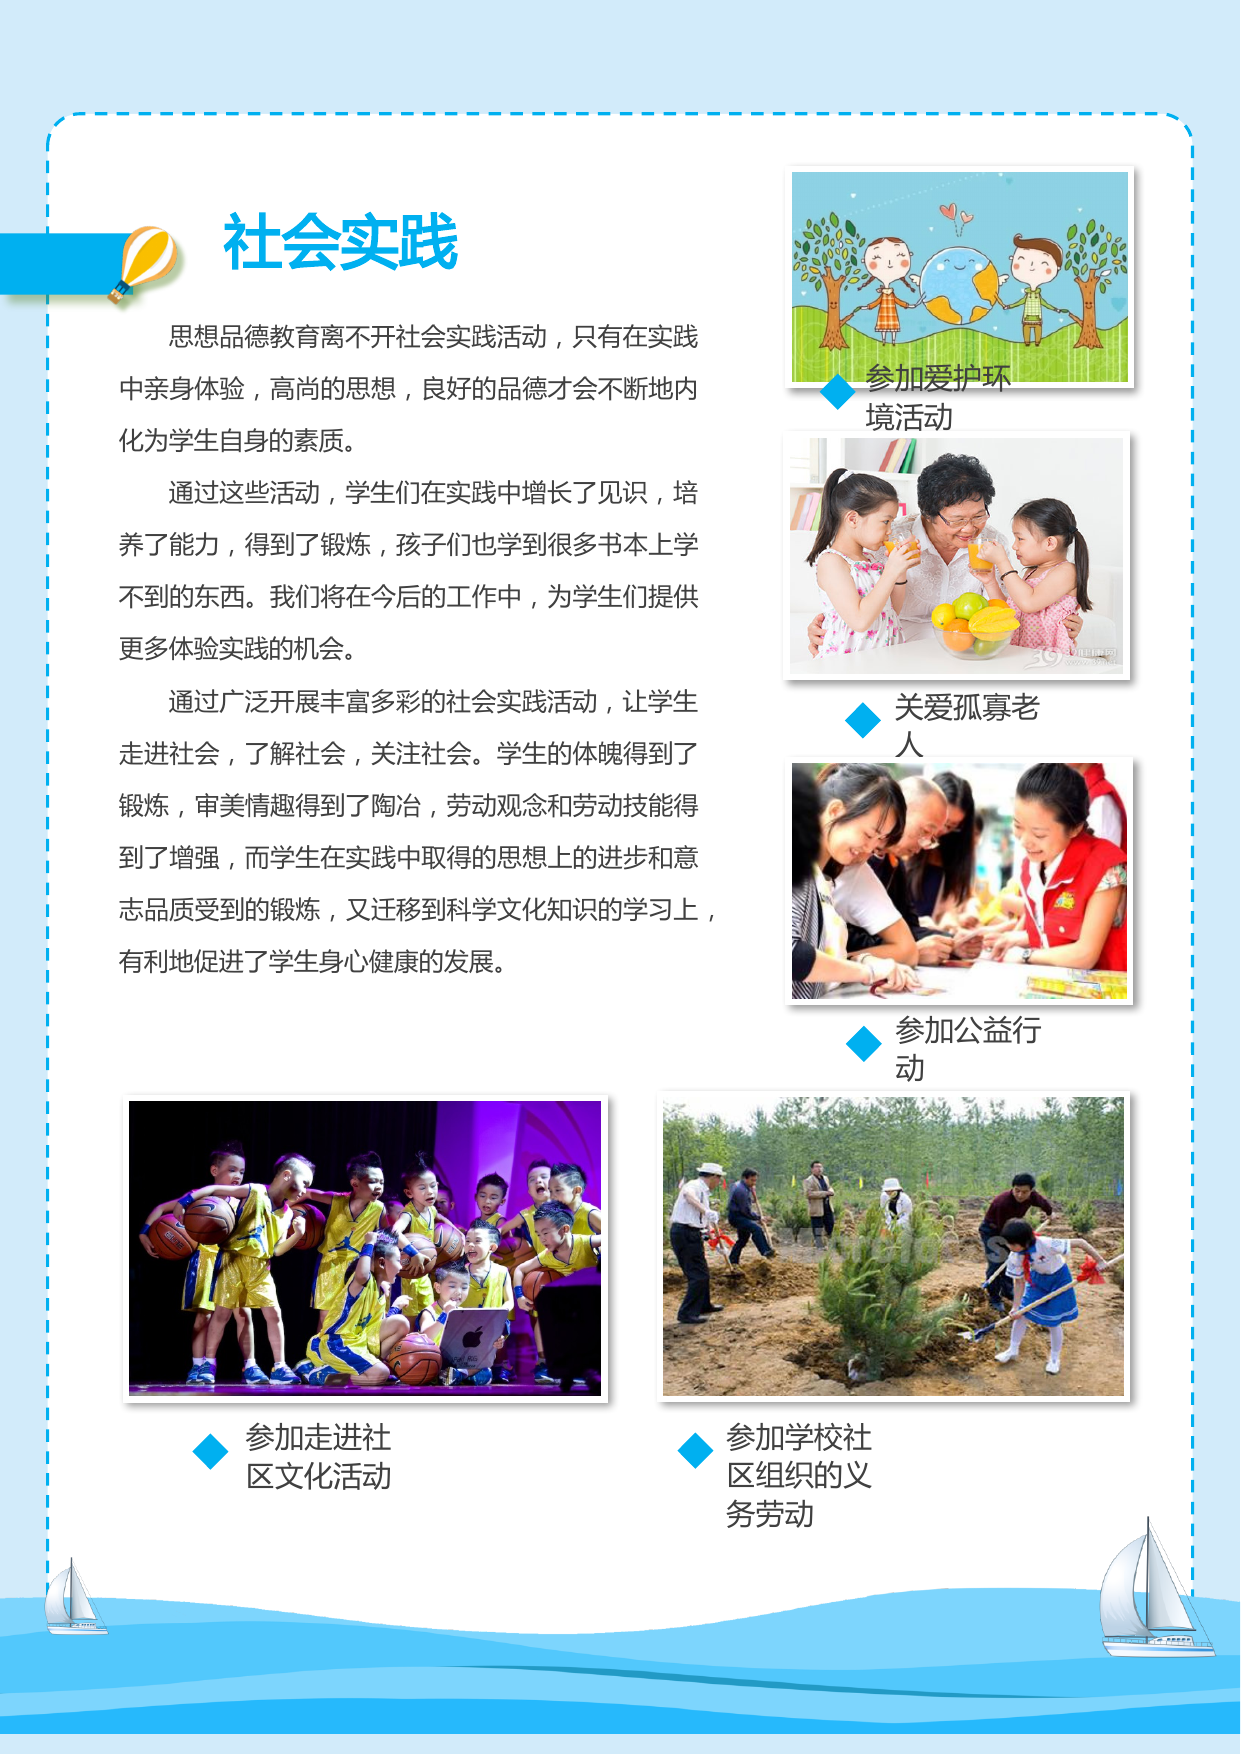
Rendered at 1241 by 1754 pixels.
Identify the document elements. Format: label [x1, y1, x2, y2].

picture [93, 201, 202, 330]
picture [792, 763, 1127, 999]
picture [901, 371, 906, 382]
picture [790, 438, 1123, 674]
picture [792, 172, 1128, 382]
picture [129, 1101, 601, 1396]
picture [967, 370, 978, 377]
picture [871, 376, 889, 382]
picture [913, 370, 919, 382]
picture [663, 1097, 1124, 1396]
picture [0, 1506, 1241, 1734]
